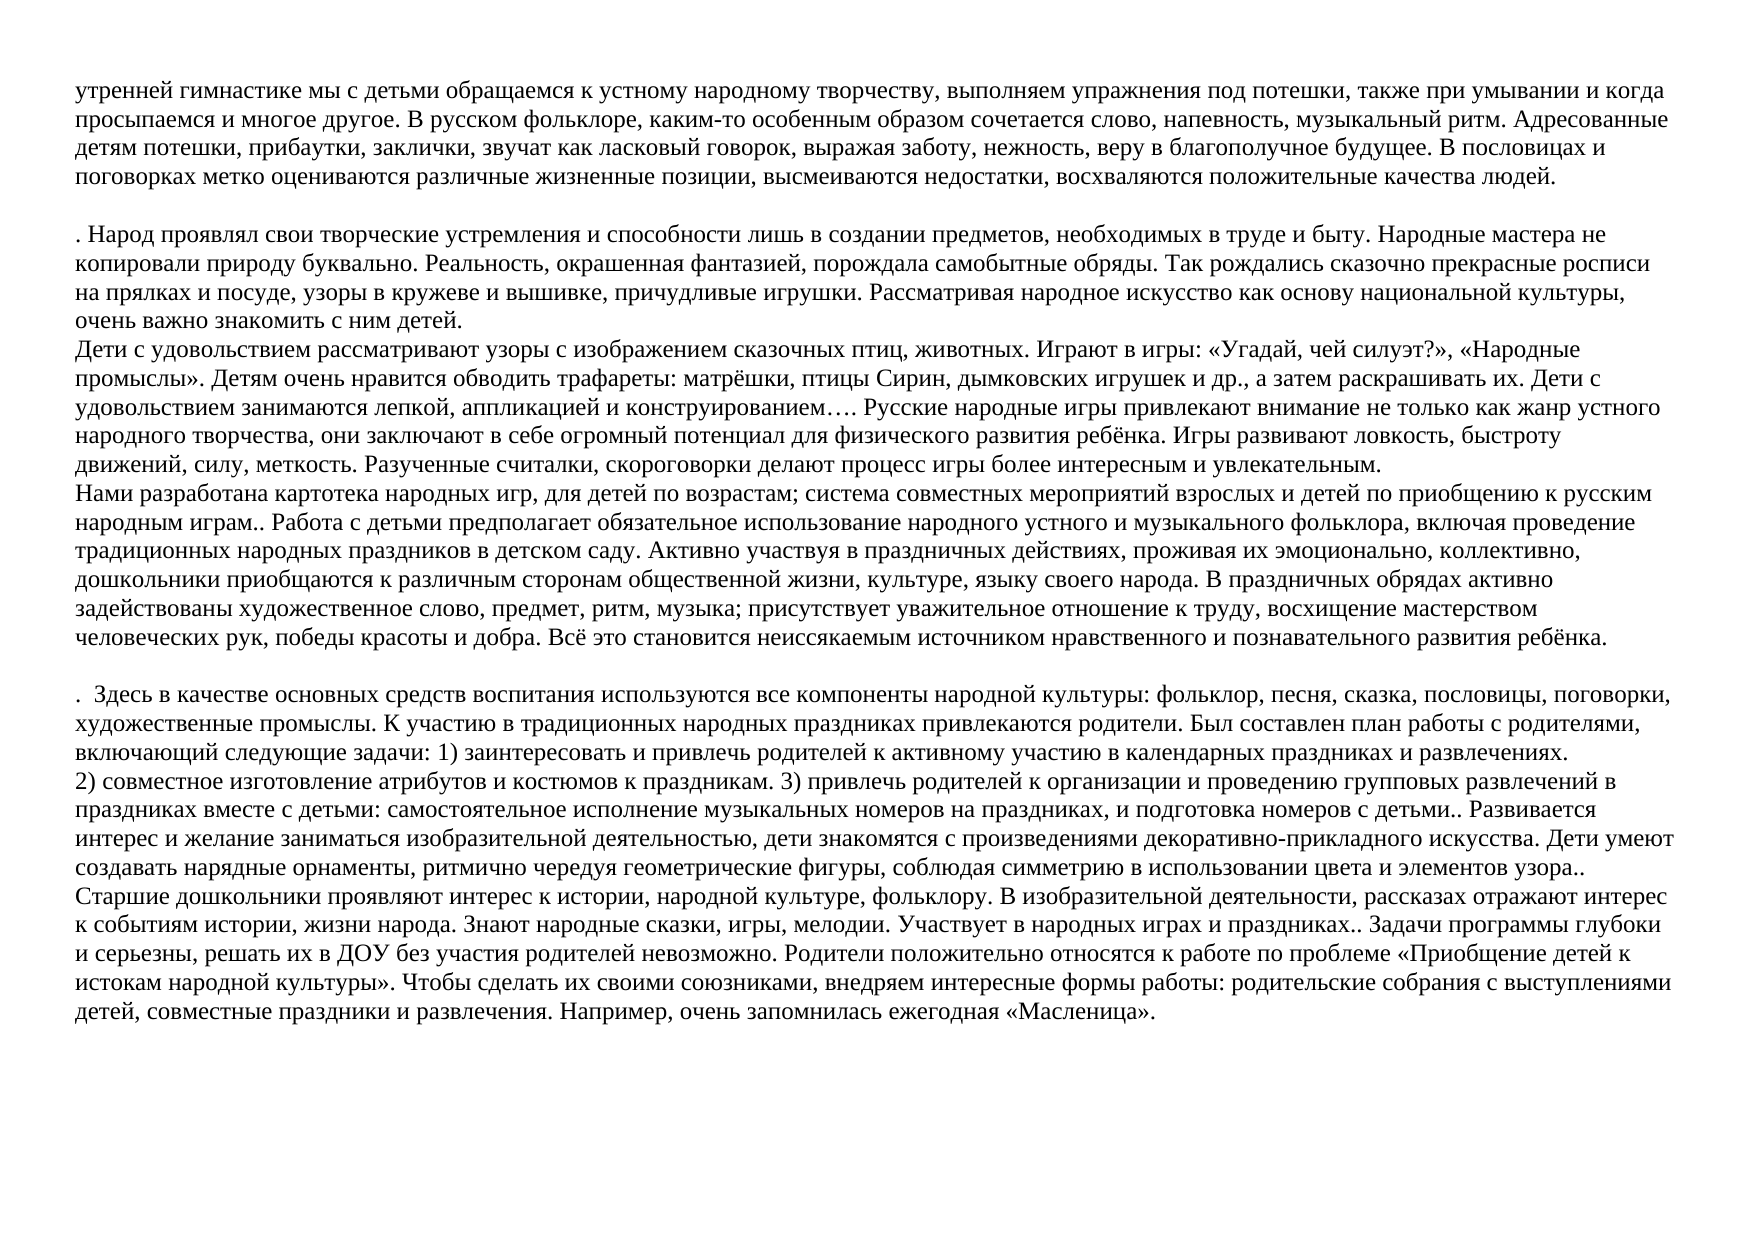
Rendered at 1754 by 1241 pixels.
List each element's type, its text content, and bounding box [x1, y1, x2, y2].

text . Здесь в качестве основных средств воспитания используются все компоненты народной культуры: фольклор, песня, сказка, пословицы, поговорки, художественные промыслы. К участию в традиционных народных праздниках привлекаются родители. Был составлен план работы с родителями, включающий следующие задачи: 1) заинтересовать и привлечь родителей к активному участию в календарных праздниках и развлечениях. 2) совместное изготовление атрибутов и костюмов к праздникам. 3) привлечь родителей к организации и проведению групповых развлечений в праздниках вместе с детьми: самостоятельное исполнение музыкальных номеров на праздниках, и подготовка номеров с детьми.. Развивается интерес и желание заниматься изобразительной деятельностью, дети знакомятся с произведениями декоративно-прикладного искусства. Дети умеют создавать нарядные орнаменты, ритмично чередуя геометрические фигуры, соблюдая симметрию в использовании цвета и элементов узора.. Старшие дошкольники проявляют интерес к истории, народной культуре, фольклору. В изобразительной деятельности, рассказах отражают интерес к событиям истории, жизни народа. Знают народные сказки, игры, мелодии. Участвует в народных играх и праздниках.. Задачи программы глубоки и серьезны, решать их в ДОУ без участия родителей невозможно. Родители положительно относятся к работе по проблеме «Приобщение детей к истокам народной культуры». Чтобы сделать их своими союзниками, внедряем интересные формы работы: родительские собрания с выступлениями детей, совместные праздники и развлечения. Например, очень запомнилась ежегодная «Масленица». [75, 679, 1679, 1024]
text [75, 75, 1679, 190]
text . Народ проявлял свои творческие устремления и способности лишь в создании предметов, необходимых в труде и быту. Народные мастера не копировали природу буквально. Реальность, окрашенная фантазией, порождала самобытные обряды. Так рождались сказочно прекрасные росписи на прялках и посуде, узоры в кружеве и вышивке, причудливые игрушки. Рассматривая народное искусство как основу национальной культуры, очень важно знакомить с ним детей. Дети с удовольствием рассматривают узоры с изображением сказочных птиц, животных. Играют в игры: «Угадай, чей силуэт?», «Народные промыслы». Детям очень нравится обводить трафареты: матрёшки, птицы Сирин, дымковских игрушек и др., а затем раскрашивать их. Дети с удовольствием занимаются лепкой, аппликацией и конструированием…. Русские народные игры привлекают внимание не только как жанр устного народного творчества, они заключают в себе огромный потенциал для физического развития ребёнка. Игры развивают ловкость, быстроту движений, силу, меткость. Разученные считалки, скороговорки делают процесс игры более интересным и увлекательным. Нами разработана картотека народных игр, для детей по возрастам; система совместных мероприятий взрослых и детей по приобщению к русским народным играм.. Работа с детьми предполагает обязательное использование народного устного и музыкального фольклора, включая проведение традиционных народных праздников в детском саду. Активно участвуя в праздничных действиях, проживая их эмоционально, коллективно, дошкольники приобщаются к различным сторонам общественной жизни, культуре, языку своего народа. В праздничных обрядах активно задействованы художественное слово, предмет, ритм, музыка; присутствует уважительное отношение к труду, восхищение мастерством человеческих рук, победы красоты и добра. Всё это становится неиссякаемым источником нравственного и познавательного развития ребёнка. [75, 219, 1679, 650]
